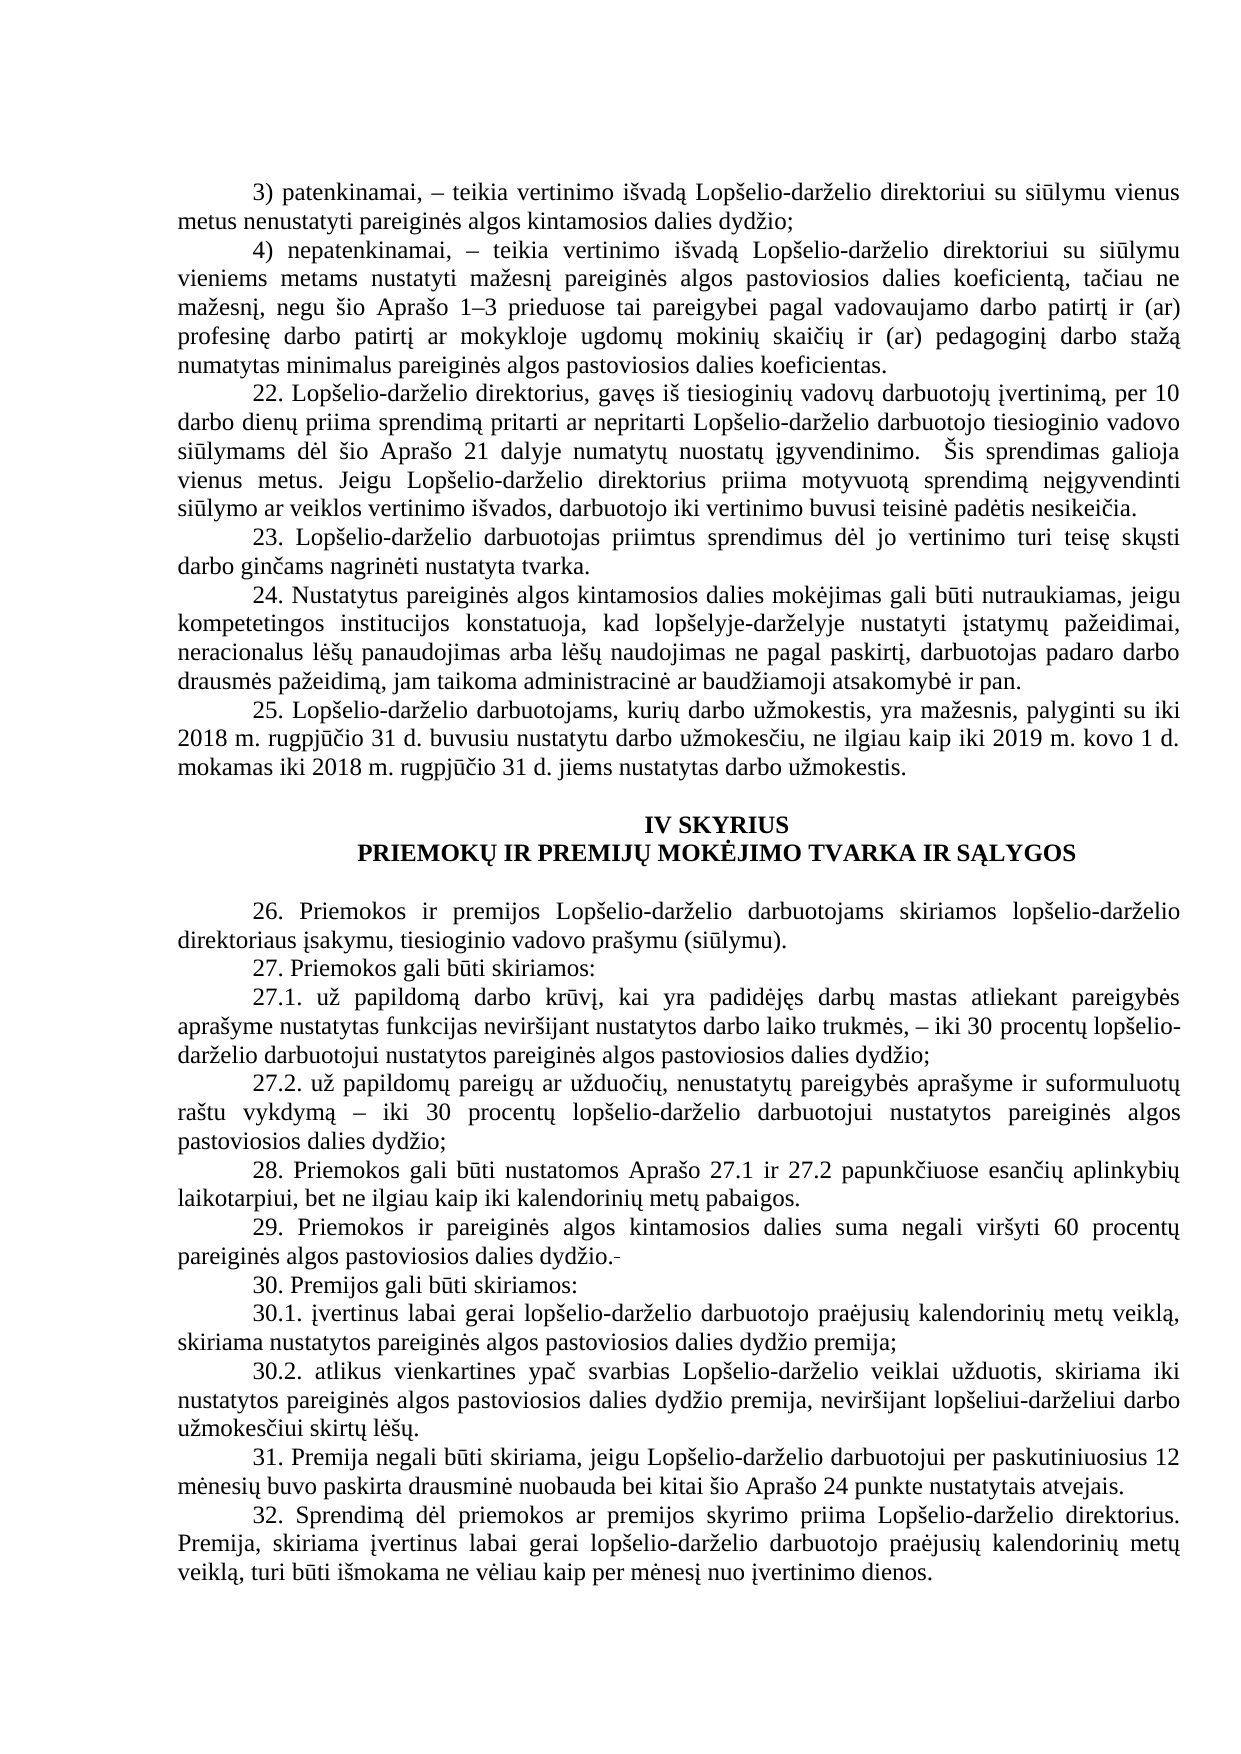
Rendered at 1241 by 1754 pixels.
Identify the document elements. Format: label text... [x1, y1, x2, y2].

text 26. Priemokos ir premijos Lopšelio-darželio darbuotojams skiriamos lopšelio-darželio direktoriaus įsakymu, tiesioginio vadovo prašymu (siūlymu). [177, 896, 1181, 953]
text 27. Priemokos gali būti skiriamos: [177, 953, 1181, 982]
text 25. Lopšelio-darželio darbuotojams, kurių darbo užmokestis, yra mažesnis, palyginti su iki . rugpjūčio 31 d. buvusiu nustatytu darbo užmokesčiu, ne ilgiau kaip iki . kovo 1 d. mokamas iki . rugpjūčio 31 d. jiems nustatytas darbo užmokestis. [177, 695, 1181, 781]
text 28. Priemokos gali būti nustatomos Aprašo 27.1 ir 27.2 papunkčiuose esančių aplinkybių laikotarpiui, bet ne ilgiau kaip iki kalendorinių metų pabaigos. [177, 1155, 1181, 1212]
text 3) patenkinamai, – teikia vertinimo išvadą Lopšelio-darželio direktoriui su siūlymu vienus metus nenustatyti pareiginės algos kintamosios dalies dydžio; [177, 177, 1181, 235]
text 30.2. atlikus vienkartines ypač svarbias Lopšelio-darželio veiklai užduotis, skiriama iki nustatytos pareiginės algos pastoviosios dalies dydžio premija, neviršijant lopšeliui-darželiui darbo užmokesčiui skirtų lėšų. [177, 1356, 1181, 1442]
text 30.1. įvertinus labai gerai lopšelio-darželio darbuotojo praėjusių kalendorinių metų veiklą, skiriama nustatytos pareiginės algos pastoviosios dalies dydžio premija; [177, 1298, 1181, 1356]
text 4) nepatenkinamai, – teikia vertinimo išvadą Lopšelio-darželio direktoriui su siūlymu vieniems metams nustatyti mažesnį pareiginės algos pastoviosios dalies koeficientą, tačiau ne mažesnį, negu šio Aprašo 1–3 prieduose tai pareigybei pagal vadovaujamo darbo patirtį ir (ar) profesinę darbo patirtį ar mokykloje ugdomų mokinių skaičių ir (ar) pedagoginį darbo stažą numatytas minimalus pareiginės algos pastoviosios dalies koeficientas. [177, 235, 1181, 378]
text 32. Sprendimą dėl priemokos ar premijos skyrimo priima Lopšelio-darželio direktorius. Premija, skiriama įvertinus labai gerai lopšelio-darželio darbuotojo praėjusių kalendorinių metų veiklą, turi būti išmokama ne vėliau kaip per mėnesį nuo įvertinimo dienos. [177, 1500, 1181, 1586]
text 24. Nustatytus pareiginės algos kintamosios dalies mokėjimas gali būti nutraukiamas, jeigu kompetetingos institucijos konstatuoja, kad lopšelyje-darželyje nustatyti įstatymų pažeidimai, neracionalus lėšų panaudojimas arba lėšų naudojimas ne pagal paskirtį, darbuotojas padaro darbo drausmės pažeidimą, jam taikoma administracinė ar baudžiamoji atsakomybė ir pan. [177, 580, 1181, 695]
text 29. Priemokos ir pareiginės algos kintamosios dalies suma negali viršyti 60 procentų pareiginės algos pastoviosios dalies dydžio. [177, 1212, 1181, 1270]
text 23. Lopšelio-darželio darbuotojas priimtus sprendimus dėl jo vertinimo turi teisę skųsti darbo ginčams nagrinėti nustatyta tvarka. [177, 522, 1181, 580]
text IV SKYRIUS [177, 810, 1181, 838]
text PRIEMOKŲ IR PREMIJŲ MOKĖJIMO TVARKA IR SĄLYGOS [177, 838, 1181, 867]
text 22. Lopšelio-darželio direktorius, gavęs iš tiesioginių vadovų darbuotojų įvertinimą, per 10 darbo dienų priima sprendimą pritarti ar nepritarti Lopšelio-darželio darbuotojo tiesioginio vadovo siūlymams dėl šio Aprašo 21 dalyje numatytų nuostatų įgyvendinimo. Šis sprendimas galioja vienus metus. Jeigu Lopšelio-darželio direktorius priima motyvuotą sprendimą neįgyvendinti siūlymo ar veiklos vertinimo išvados, darbuotojo iki vertinimo buvusi teisinė padėtis nesikeičia. [177, 378, 1181, 522]
text 27.1. už papildomą darbo krūvį, kai yra padidėjęs darbų mastas atliekant pareigybės aprašyme nustatytas funkcijas neviršijant nustatytos darbo laiko trukmės, – iki 30 procentų lopšelio-darželio darbuotojui nustatytos pareiginės algos pastoviosios dalies dydžio; [177, 982, 1181, 1068]
text 31. Premija negali būti skiriama, jeigu Lopšelio-darželio darbuotojui per paskutiniuosius 12 mėnesių buvo paskirta drausminė nuobauda bei kitai šio Aprašo 24 punkte nustatytais atvejais. [177, 1442, 1181, 1500]
text 30. Premijos gali būti skiriamos: [177, 1270, 1181, 1298]
text 27.2. už papildomų pareigų ar užduočių, nenustatytų pareigybės aprašyme ir suformuluotų raštu vykdymą – iki 30 procentų lopšelio-darželio darbuotojui nustatytos pareiginės algos pastoviosios dalies dydžio; [177, 1068, 1181, 1155]
